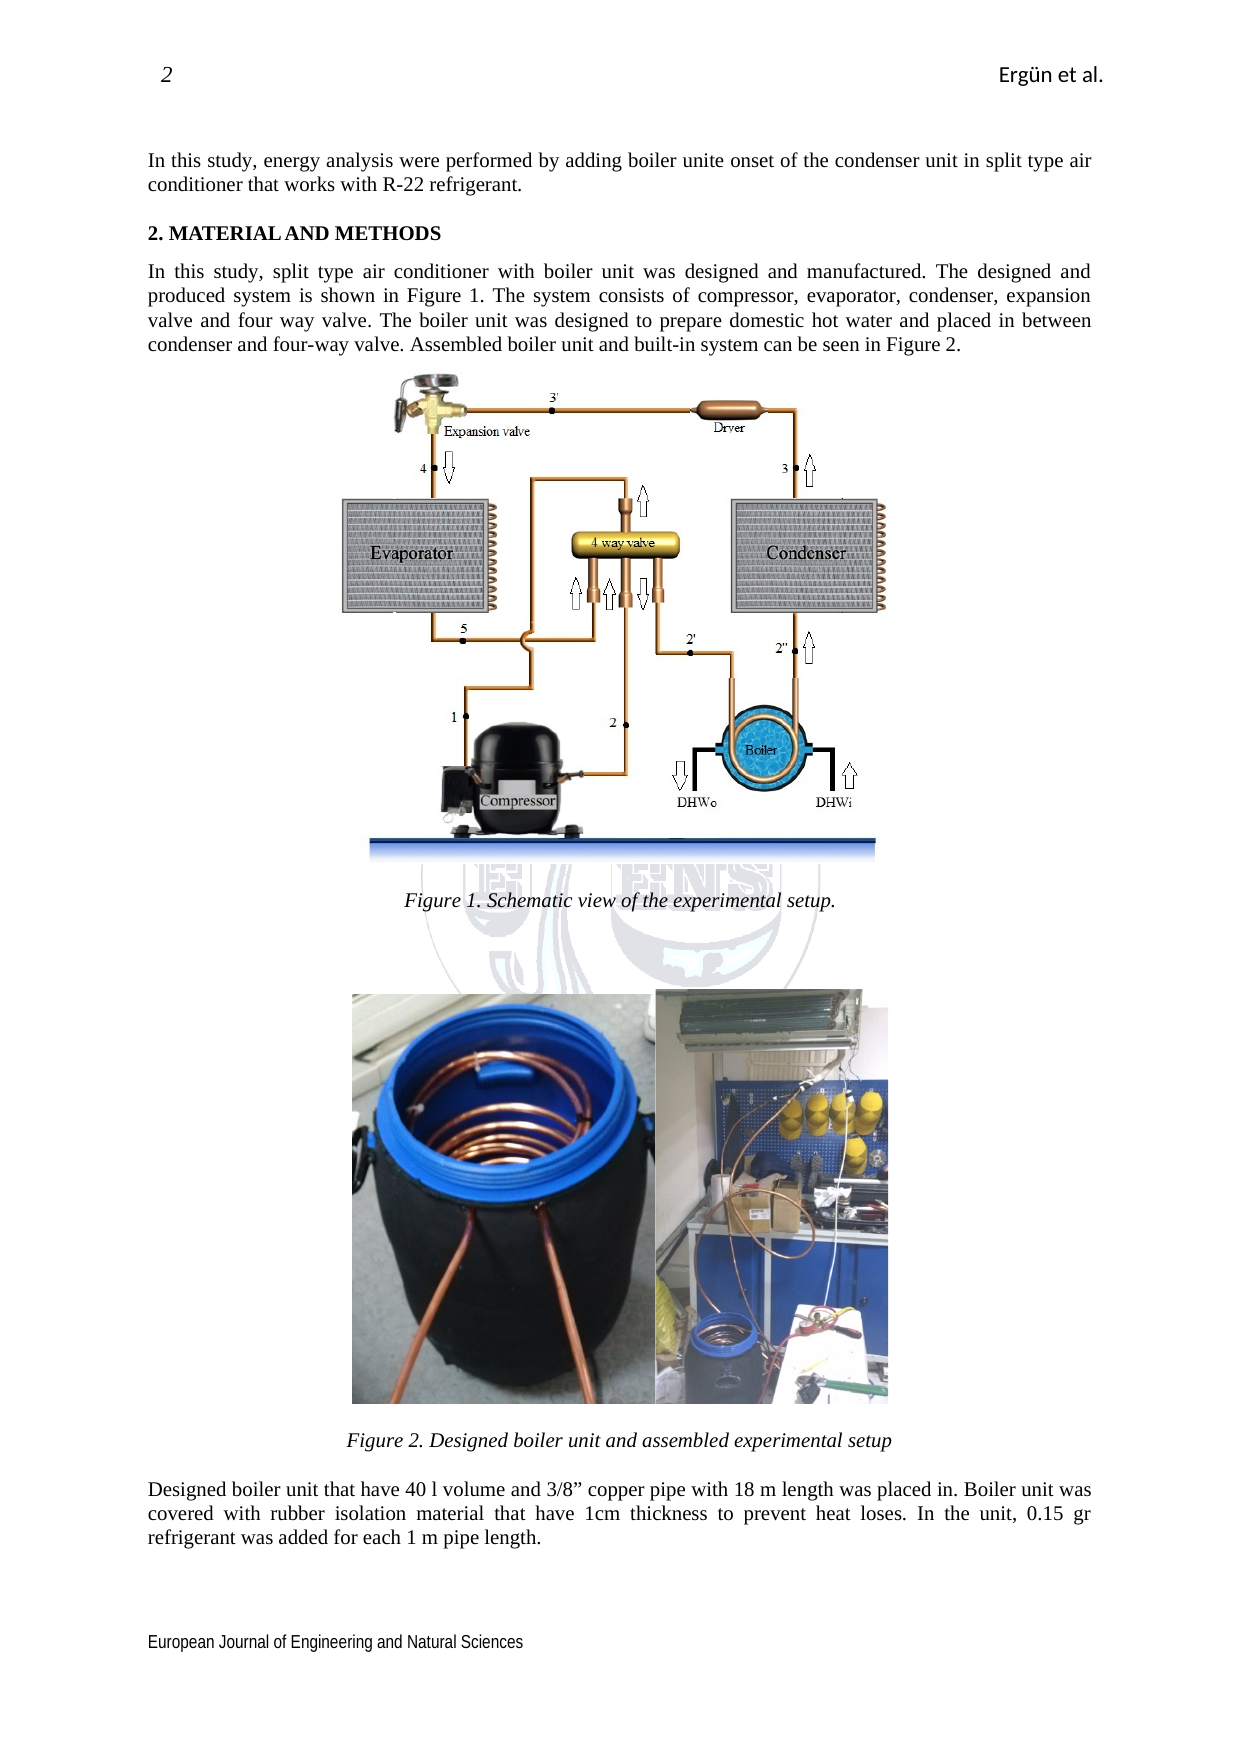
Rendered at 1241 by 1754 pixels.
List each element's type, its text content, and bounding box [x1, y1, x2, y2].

picture [352, 989, 889, 1404]
text In this study, energy analysis were performed by adding boiler unite onset of the condenser unit in split type air conditioner that works with R-22 refrigerant. [148, 148, 1093, 196]
subtitle MATERIAL AND METHODS [148, 221, 1093, 245]
text Figure 2. Designed boiler unit and assembled experimental setup [148, 1428, 1093, 1452]
text Figure 1. Schematic view of the experimental setup. [148, 888, 1093, 912]
text Designed boiler unit that have 40 l volume and 3/8” copper pipe with 18 m length was placed in. Boiler unit was covered with rubber isolation material that have 1cm thickness to prevent heat loses. In the unit, 0.15 gr refrigerant was added for each 1 m pipe length. [148, 1477, 1093, 1549]
picture [335, 368, 905, 864]
text In this study, split type air conditioner with boiler unit was designed and manufactured. The designed and produced system is shown in Figure 1. The system consists of compressor, evaporator, condenser, expansion valve and four way valve. The boiler unit was designed to prepare domestic hot water and placed in between condenser and four-way valve. Assembled boiler unit and built-in system can be seen in Figure 2. [148, 259, 1093, 356]
